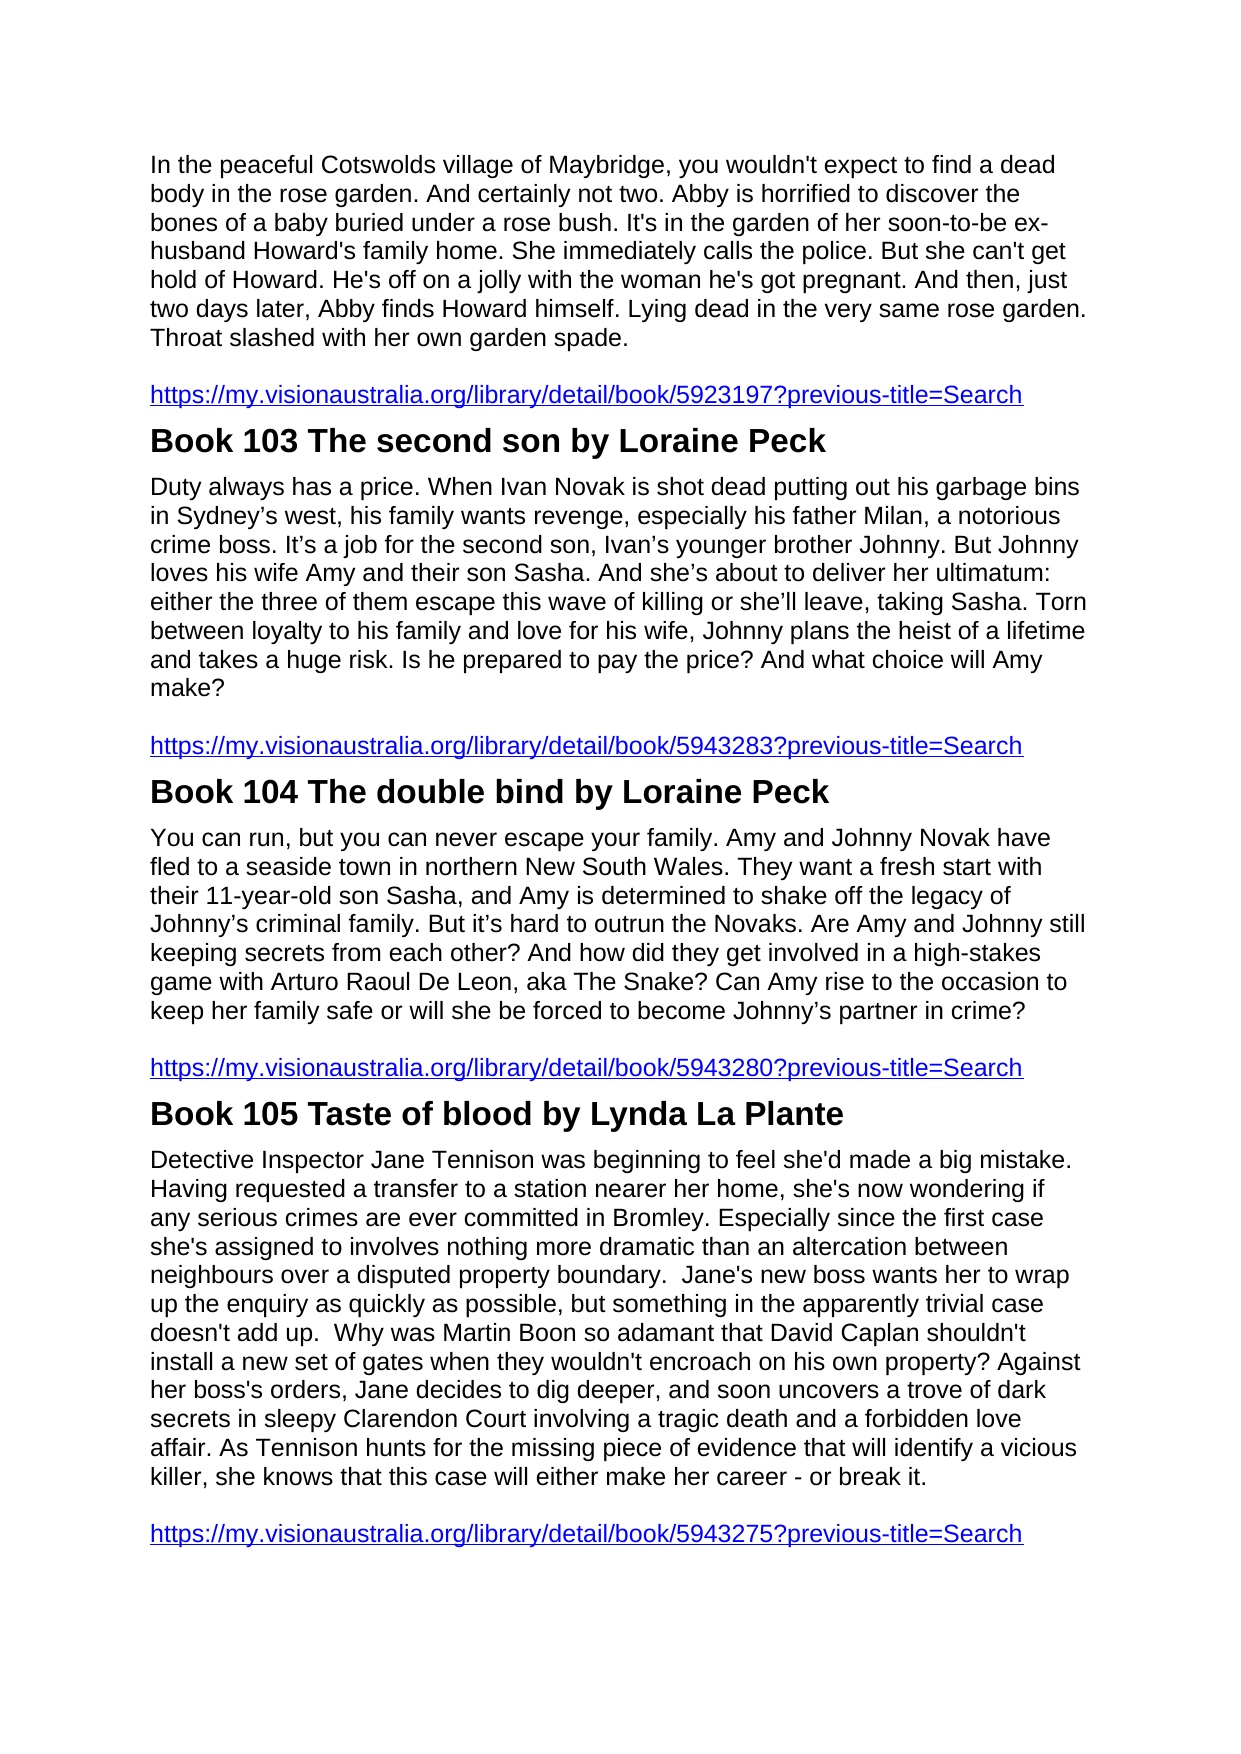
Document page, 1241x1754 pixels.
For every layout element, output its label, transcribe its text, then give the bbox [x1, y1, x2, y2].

subtitle Book 104 The double bind by Loraine Peck [150, 772, 1090, 811]
text https://my.visionaustralia.org/library/detail/book/5943275?previous-title=Search [150, 1519, 1090, 1548]
text Duty always has a price. When Ivan Novak is shot dead putting out his garbage bins in Sydney’s west, his family wants revenge, especially his father Milan, a notorious crime boss. It’s a job for the second son, Ivan’s younger brother Johnny. But Johnny loves his wife Amy and their son Sasha. And she’s about to deliver her ultimatum: either the three of them escape this wave of killing or she’ll leave, taking Sasha. Torn between loyalty to his family and love for his wife, Johnny plans the heist of a lifetime and takes a huge risk. Is he prepared to pay the price? And what choice will Amy make? [150, 472, 1090, 702]
subtitle Book 103 The second son by Loraine Peck [150, 421, 1090, 460]
text In the peaceful Cotswolds village of Maybridge, you wouldn't expect to find a dead body in the rose garden. And certainly not two. Abby is horrified to discover the bones of a baby buried under a rose bush. It's in the garden of her soon-to-be ex-husband Howard's family home. She immediately calls the police. But she can't get hold of Howard. He's off on a jolly with the woman he's got pregnant. And then, just two days later, Abby finds Howard himself. Lying dead in the very same rose garden. Throat slashed with her own garden spade. [150, 150, 1090, 351]
text You can run, but you can never escape your family. Amy and Johnny Novak have fled to a seaside town in northern New South Wales. They want a fresh start with their 11-year-old son Sasha, and Amy is determined to shake off the legacy of Johnny’s criminal family. But it’s hard to outrun the Novaks. Are Amy and Johnny still keeping secrets from each other? And how did they get involved in a high-stakes game with Arturo Raoul De Leon, aka The Snake? Can Amy rise to the occasion to keep her family safe or will she be forced to become Johnny’s partner in crime? [150, 823, 1090, 1024]
text https://my.visionaustralia.org/library/detail/book/5923197?previous-title=Search [150, 380, 1090, 409]
text Detective Inspector Jane Tennison was beginning to feel she'd made a big mistake. Having requested a transfer to a station nearer her home, she's now wondering if any serious crimes are ever committed in Bromley. Especially since the first case she's assigned to involves nothing more dramatic than an altercation between neighbours over a disputed property boundary. Jane's new boss wants her to wrap up the enquiry as quickly as possible, but something in the apparently trivial case doesn't add up. Why was Martin Boon so adamant that David Caplan shouldn't install a new set of gates when they wouldn't encroach on his own property? Against her boss's orders, Jane decides to dig deeper, and soon uncovers a trove of dark secrets in sleepy Clarendon Court involving a tragic death and a forbidden love affair. As Tennison hunts for the missing piece of evidence that will identify a vicious killer, she knows that this case will either make her career - or break it. [150, 1145, 1090, 1490]
text https://my.visionaustralia.org/library/detail/book/5943283?previous-title=Search [150, 731, 1090, 760]
text https://my.visionaustralia.org/library/detail/book/5943280?previous-title=Search [150, 1053, 1090, 1082]
subtitle Book 105 Taste of blood by Lynda La Plante [150, 1094, 1090, 1133]
